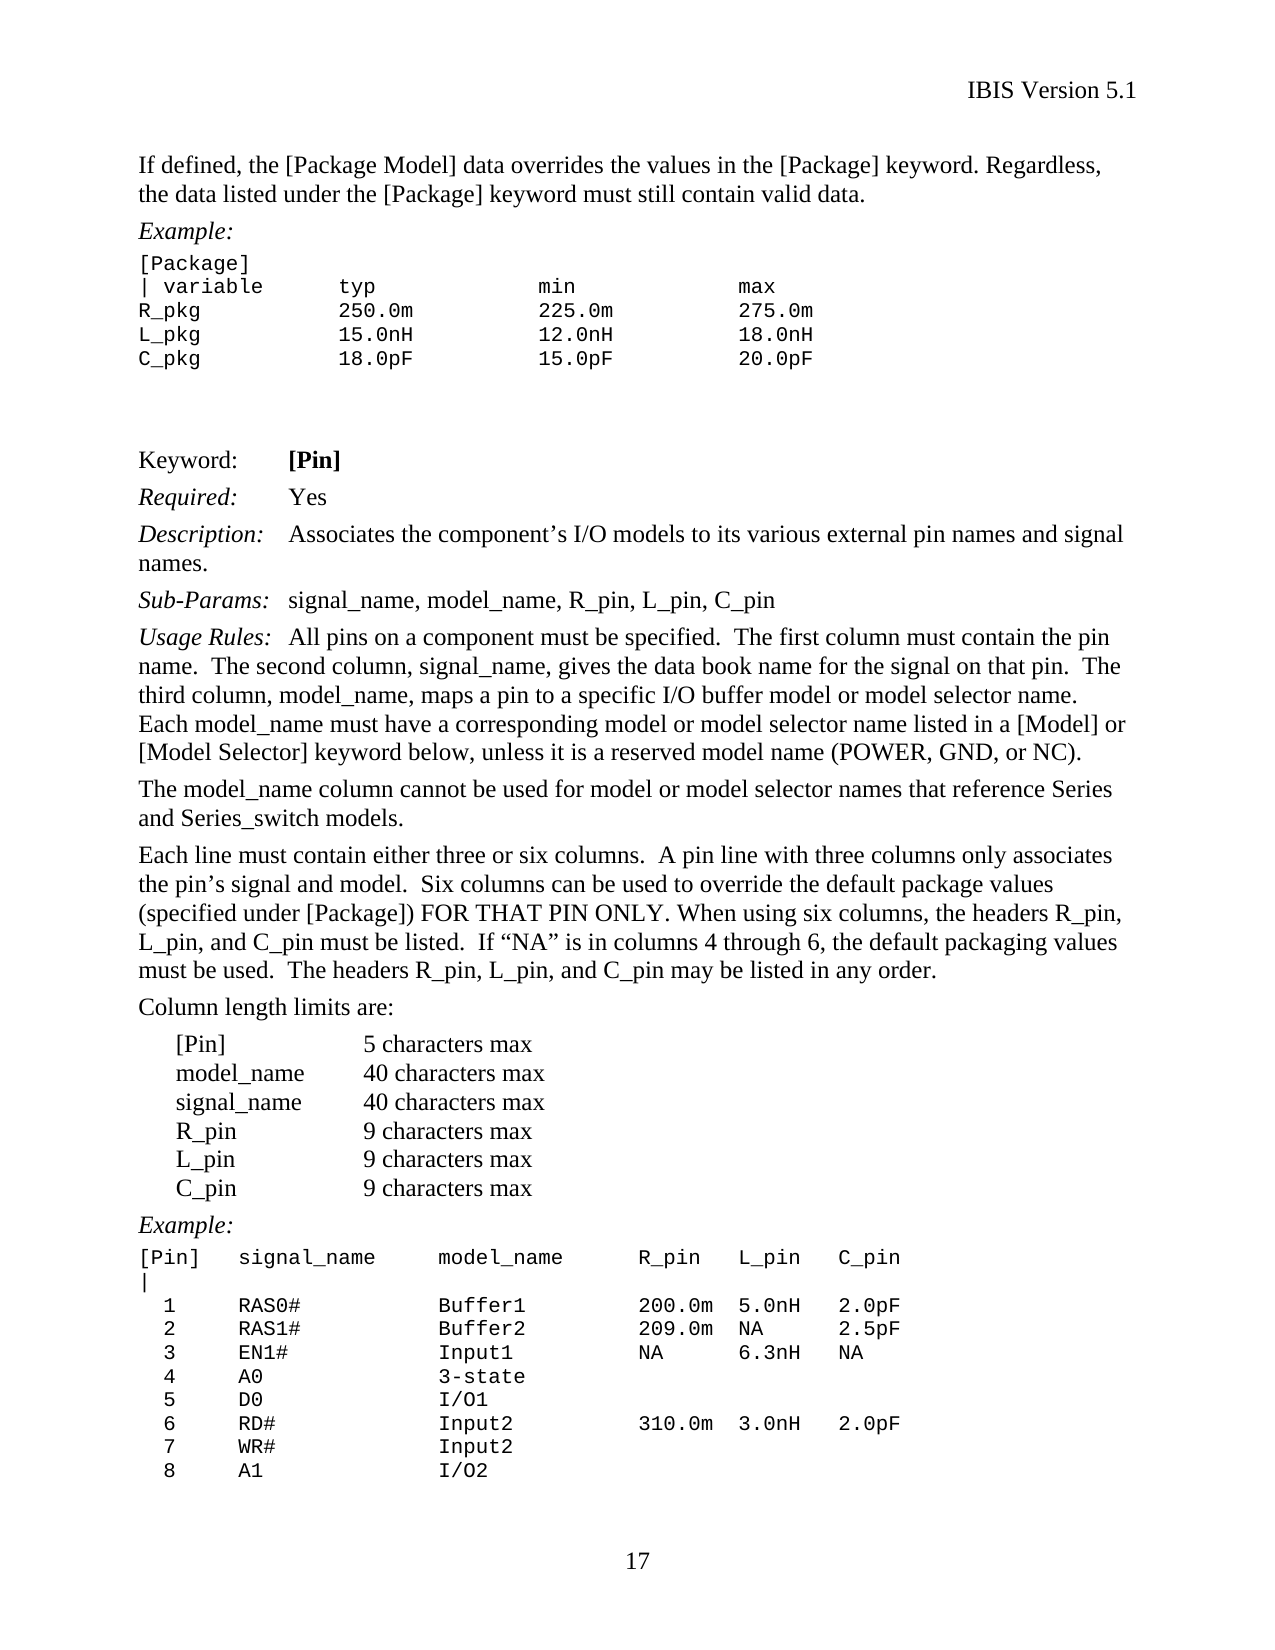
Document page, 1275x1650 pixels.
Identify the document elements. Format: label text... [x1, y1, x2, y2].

text 5 D0 I/O1 [138, 1389, 1137, 1413]
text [138, 150, 1137, 207]
text [Package] [138, 253, 1137, 277]
text | variable typ min max [138, 277, 1137, 300]
list C_pin 9 characters max [176, 1173, 1137, 1202]
text 1 RAS0# Buffer1 200.0m 5.0nH 2.0pF [138, 1295, 1137, 1318]
text 2 RAS1# Buffer2 209.0m NA 2.5pF [138, 1318, 1137, 1342]
text C_pkg 18.0pF 15.0pF 20.0pF [138, 347, 1137, 371]
text 7 WR# Input2 [138, 1437, 1137, 1460]
text Example: [138, 216, 1137, 244]
text Required: Yes [138, 482, 1137, 511]
text 8 A1 I/O2 [138, 1460, 1137, 1484]
text 3 EN1# Input1 NA 6.3nH NA [138, 1342, 1137, 1366]
text The model_name column cannot be used for model or model selector names that reference Series and Series_switch models. [138, 774, 1137, 832]
text Keyword: [Pin] [138, 445, 1137, 474]
text 6 RD# Input2 310.0m 3.0nH 2.0pF [138, 1413, 1137, 1437]
text Usage Rules: All pins on a component must be specified. The first column must contain the pin name. The second column, signal_name, gives the data book name for the signal on that pin. The third column, model_name, maps a pin to a specific I/O buffer model or model selector name. Each model_name must have a corresponding model or model selector name listed in a [Model] or [Model Selector] keyword below, unless it is a reserved model name (POWER, GND, or NC). [138, 622, 1137, 766]
text 4 A0 3-state [138, 1366, 1137, 1389]
text L_pkg 15.0nH 12.0nH 18.0nH [138, 324, 1137, 347]
text Sub-Params: signal_name, model_name, R_pin, L_pin, C_pin [138, 585, 1137, 614]
list model_name 40 characters max [176, 1058, 1137, 1087]
list R_pin 9 characters max [176, 1116, 1137, 1144]
text Each line must contain either three or six columns. A pin line with three columns only associates the pin’s signal and model. Six columns can be used to override the default package values (specified under [Package]) FOR THAT PIN ONLY. When using six columns, the headers R_pin, L_pin, and C_pin must be listed. If “NA” is in columns 4 through 6, the default packaging values must be used. The headers R_pin, L_pin, and C_pin may be listed in any order. [138, 840, 1137, 984]
list [Pin] 5 characters max [176, 1029, 1137, 1058]
text Column length limits are: [138, 992, 1137, 1021]
list L_pin 9 characters max [176, 1144, 1137, 1173]
text R_pkg 250.0m 225.0m 275.0m [138, 300, 1137, 324]
text | [138, 1271, 1137, 1295]
text Description: Associates the component’s I/O models to its various external pin names and signal names. [138, 519, 1137, 577]
text Example: [138, 1210, 1137, 1239]
list signal_name 40 characters max [176, 1087, 1137, 1116]
text [Pin] signal_name model_name R_pin L_pin C_pin [138, 1247, 1137, 1271]
